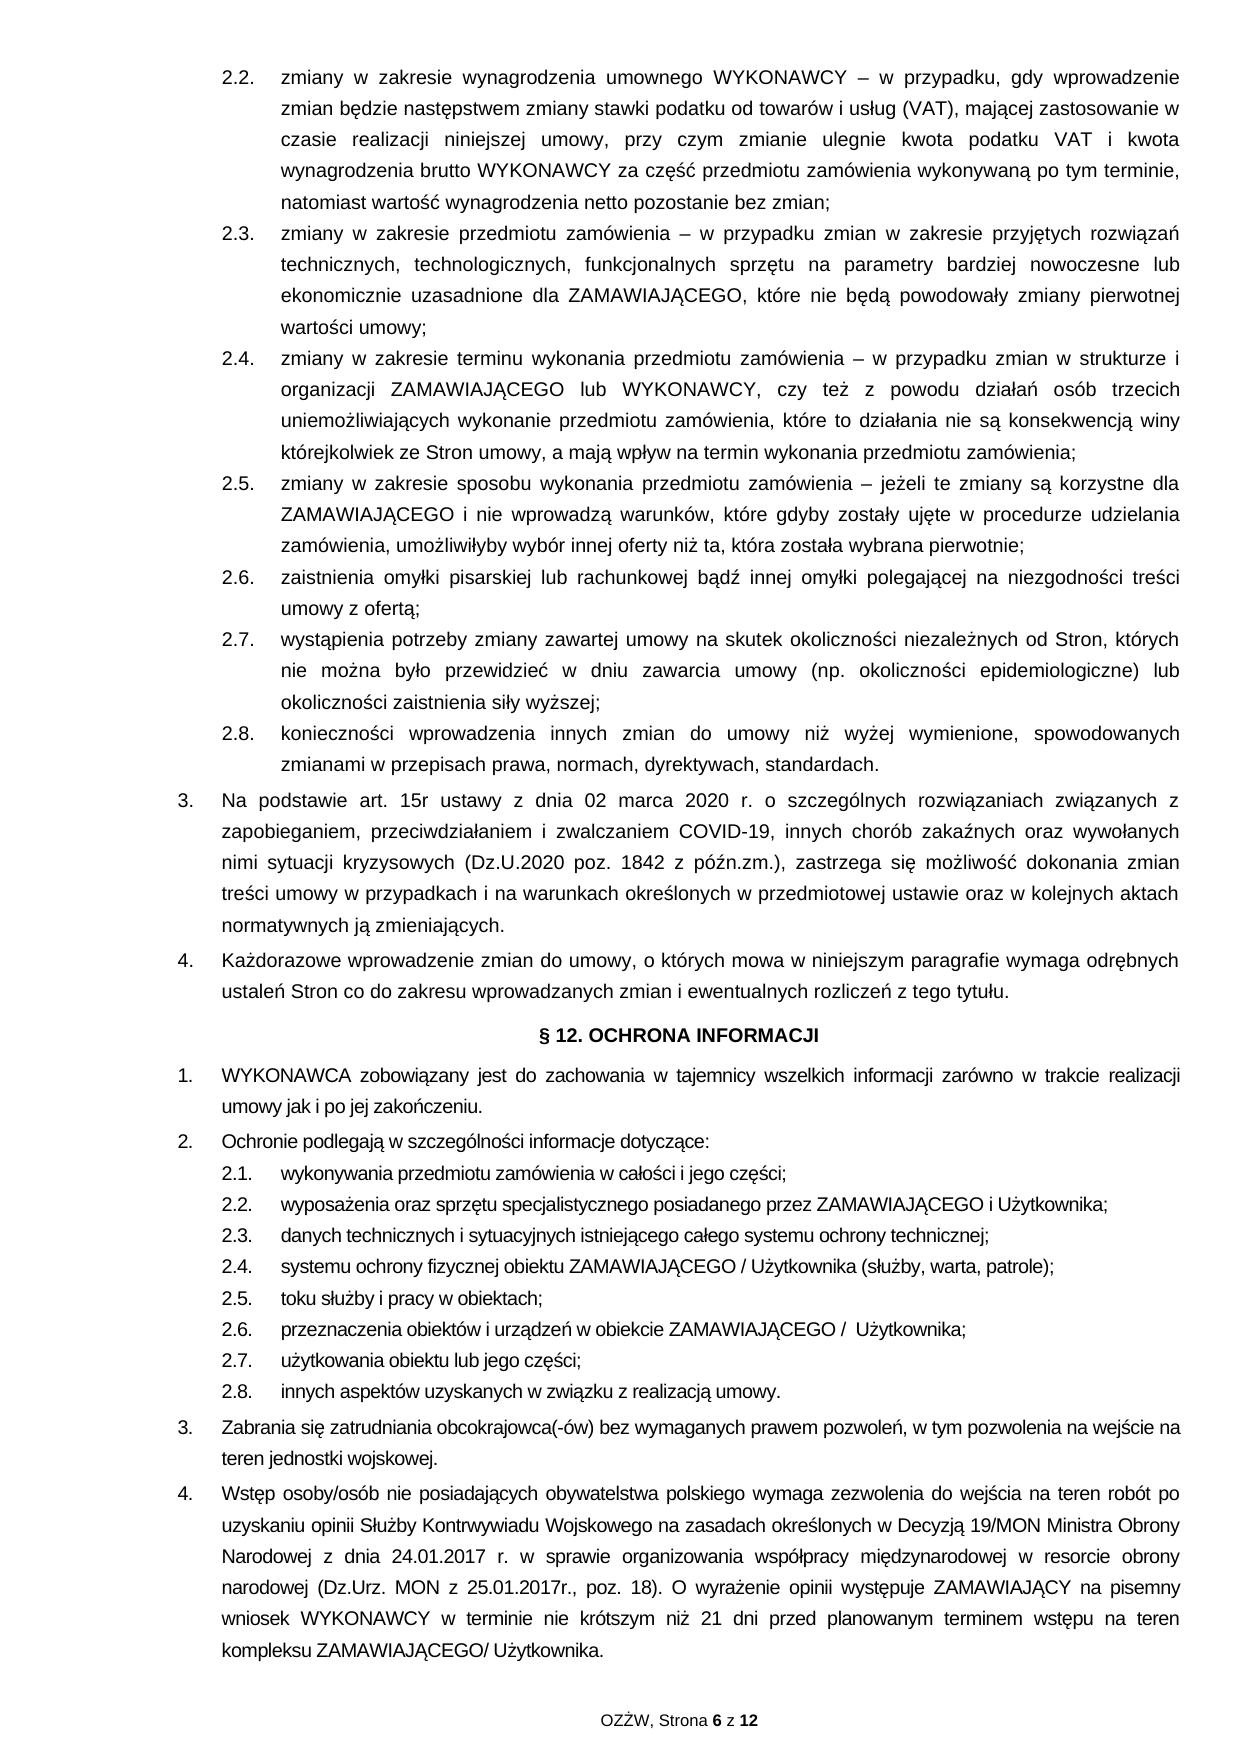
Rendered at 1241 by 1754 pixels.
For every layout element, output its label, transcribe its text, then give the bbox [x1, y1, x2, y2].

text § 12. OCHRONA INFORMACJI [177, 1017, 1181, 1049]
list wystąpienia potrzeby zmiany zawartej umowy na skutek okoliczności niezależnych od Stron, których nie można było przewidzieć w dniu zawarcia umowy (np. okoliczności epidemiologiczne) lub okoliczności zaistnienia siły wyższej; [222, 622, 1181, 715]
list zmiany w zakresie terminu wykonania przedmiotu zamówienia – w przypadku zmian w strukturze i organizacji ZAMAWIAJĄCEGO lub WYKONAWCY, czy też z powodu działań osób trzecich uniemożliwiających wykonanie przedmiotu zamówienia, które to działania nie są konsekwencją winy którejkolwiek ze Stron umowy, a mają wpływ na termin wykonania przedmiotu zamówienia; [222, 340, 1181, 465]
list Wstęp osoby/osób nie posiadających obywatelstwa polskiego wymaga zezwolenia do wejścia na teren robót po uzyskaniu opinii Służby Kontrwywiadu Wojskowego na zasadach określonych w Decyzją 19/MON Ministra Obrony Narodowej z dnia 24.01.2017 r. w sprawie organizowania współpracy międzynarodowej w resorcie obrony narodowej (Dz.Urz. MON z 25.01.2017r., poz. 18). O wyrażenie opinii występuje ZAMAWIAJĄCY na pisemny wniosek WYKONAWCY w terminie nie krótszym niż 21 dni przed planowanym terminem wstępu na teren kompleksu ZAMAWIAJĄCEGO/ Użytkownika. [177, 1476, 1181, 1663]
list Ochronie podlegają w szczególności informacje dotyczące: [177, 1124, 1181, 1155]
list zaistnienia omyłki pisarskiej lub rachunkowej bądź innej omyłki polegającej na niezgodności treści umowy z ofertą; [222, 559, 1181, 622]
list Zabrania się zatrudniania obcokrajowca(-ów) bez wymaganych prawem pozwoleń, w tym pozwolenia na wejście na teren jednostki wojskowej. [177, 1409, 1181, 1472]
list wyposażenia oraz sprzętu specjalistycznego posiadanego przez ZAMAWIAJĄCEGO i Użytkownika; [221, 1186, 1181, 1217]
list konieczności wprowadzenia innych zmian do umowy niż wyżej wymienione, spowodowanych zmianami w przepisach prawa, normach, dyrektywach, standardach. [222, 715, 1181, 778]
list Każdorazowe wprowadzenie zmian do umowy, o których mowa w niniejszym paragrafie wymaga odrębnych ustaleń Stron co do zakresu wprowadzanych zmian i ewentualnych rozliczeń z tego tytułu. [177, 942, 1181, 1005]
list zmiany w zakresie sposobu wykonania przedmiotu zamówienia – jeżeli te zmiany są korzystne dla ZAMAWIAJĄCEGO i nie wprowadzą warunków, które gdyby zostały ujęte w procedurze udzielania zamówienia, umożliwiłyby wybór innej oferty niż ta, która została wybrana pierwotnie; [222, 465, 1181, 559]
list WYKONAWCA zobowiązany jest do zachowania w tajemnicy wszelkich informacji zarówno w trakcie realizacji umowy jak i po jej zakończeniu. [177, 1057, 1181, 1119]
list wykonywania przedmiotu zamówienia w całości i jego części; [221, 1155, 1181, 1186]
list zmiany w zakresie przedmiotu zamówienia – w przypadku zmian w zakresie przyjętych rozwiązań technicznych, technologicznych, funkcjonalnych sprzętu na parametry bardziej nowoczesne lub ekonomicznie uzasadnione dla ZAMAWIAJĄCEGO, które nie będą powodowały zmiany pierwotnej wartości umowy; [222, 215, 1181, 340]
list systemu ochrony fizycznej obiektu ZAMAWIAJĄCEGO / Użytkownika (służby, warta, patrole); [221, 1249, 1181, 1280]
list użytkowania obiektu lub jego części; [221, 1342, 1181, 1374]
list innych aspektów uzyskanych w związku z realizacją umowy. [221, 1374, 1181, 1405]
list przeznaczenia obiektów i urządzeń w obiekcie ZAMAWIAJĄCEGO / Użytkownika; [221, 1311, 1181, 1342]
list toku służby i pracy w obiektach; [221, 1280, 1181, 1311]
list danych technicznych i sytuacyjnych istniejącego całego systemu ochrony technicznej; [221, 1217, 1181, 1249]
list zmiany w zakresie wynagrodzenia umownego WYKONAWCY – w przypadku, gdy wprowadzenie zmian będzie następstwem zmiany stawki podatku od towarów i usług (VAT), mającej zastosowanie w czasie realizacji niniejszej umowy, przy czym zmianie ulegnie kwota podatku VAT i kwota wynagrodzenia brutto WYKONAWCY za część przedmiotu zamówienia wykonywaną po tym terminie, natomiast wartość wynagrodzenia netto pozostanie bez zmian; [222, 59, 1181, 215]
list Na podstawie art. 15r ustawy z dnia 02 marca 2020 r. o szczególnych rozwiązaniach związanych z zapobieganiem, przeciwdziałaniem i zwalczaniem COVID-19, innych chorób zakaźnych oraz wywołanych nimi sytuacji kryzysowych (Dz.U.2020 poz. 1842 z późn.zm.), zastrzega się możliwość dokonania zmian treści umowy w przypadkach i na warunkach określonych w przedmiotowej ustawie oraz w kolejnych aktach normatywnych ją zmieniających. [177, 782, 1181, 938]
